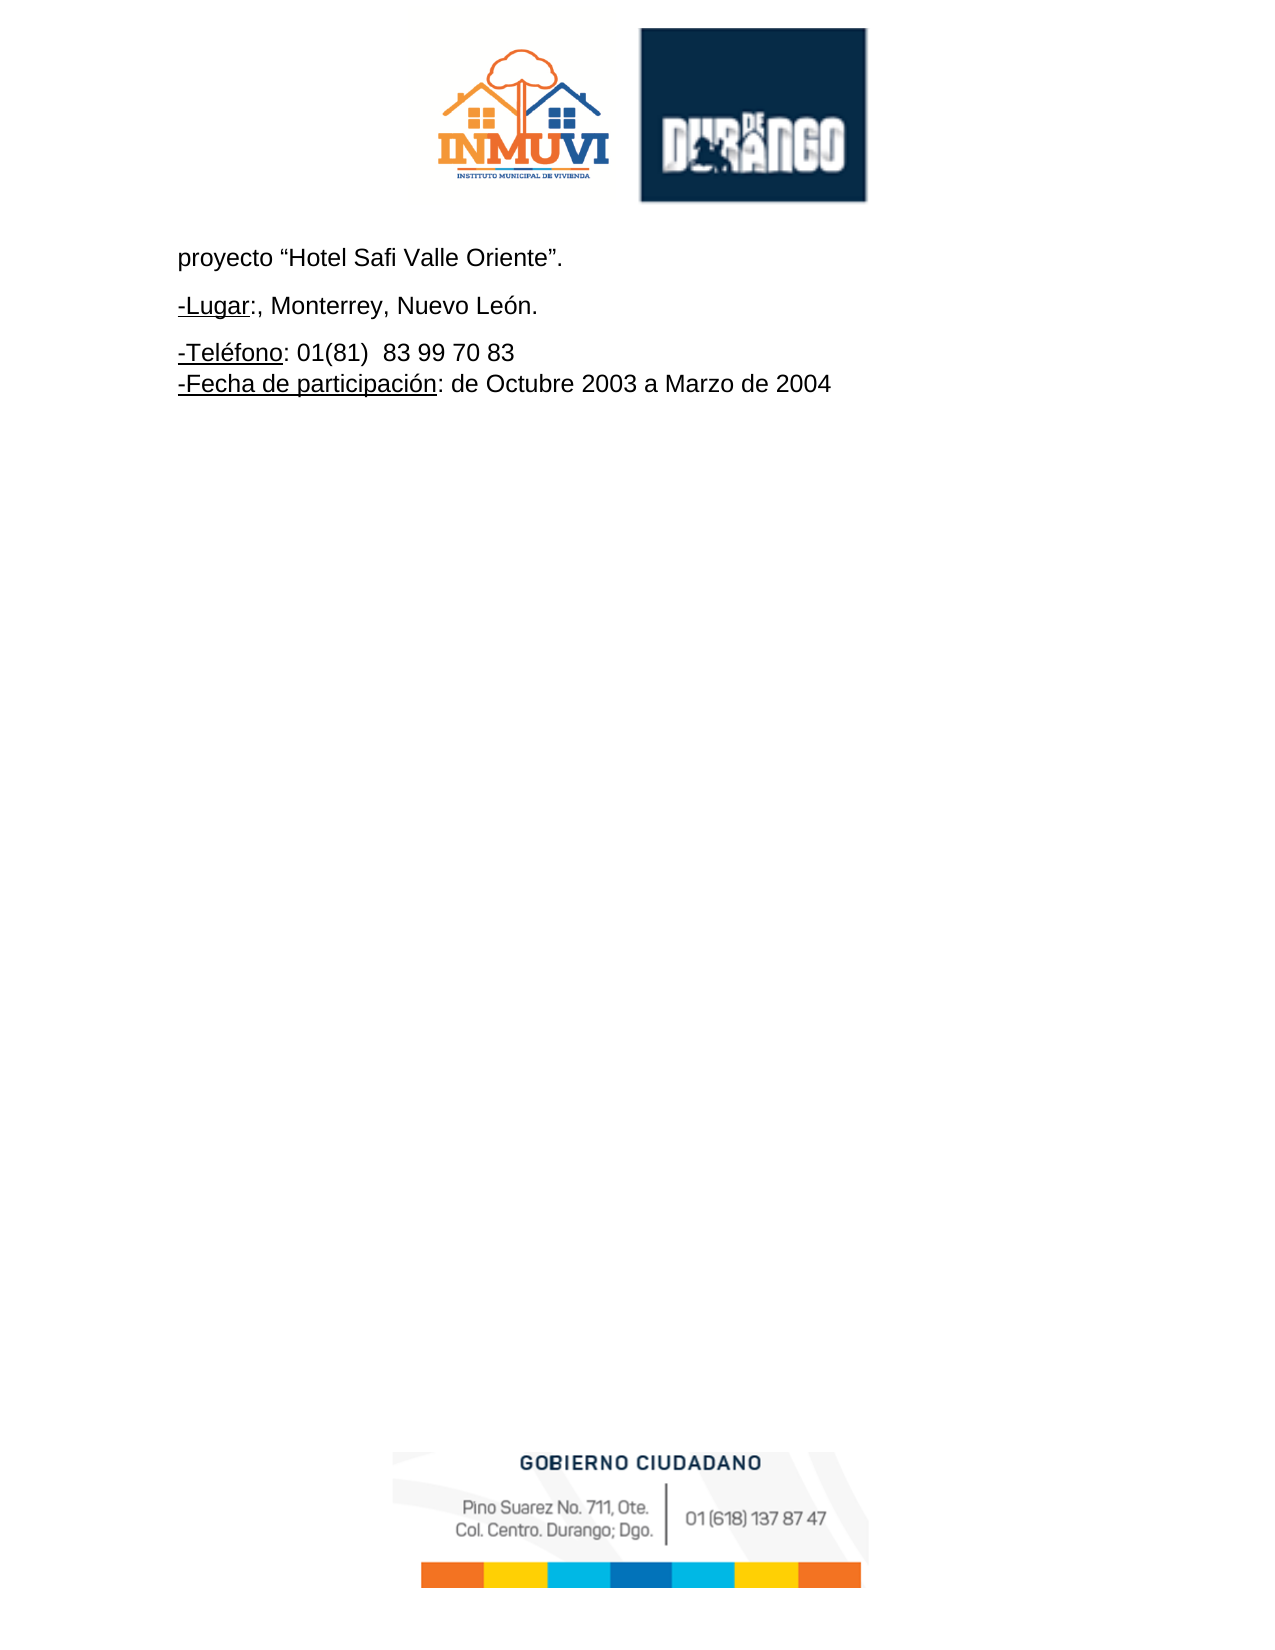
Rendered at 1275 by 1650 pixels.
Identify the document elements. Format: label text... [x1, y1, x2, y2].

text -Teléfono: 01(81) 83 99 70 83 [177, 338, 1098, 367]
picture [391, 1452, 876, 1588]
text -Lugar:, Monterrey, Nuevo León. [177, 291, 1098, 319]
text -Fecha de participación: de Octubre Marzo de 2004 [177, 369, 1098, 398]
text proyecto “Hotel Safi Valle Oriente”. [177, 243, 1098, 272]
picture [635, 28, 871, 202]
picture [406, 6, 616, 204]
